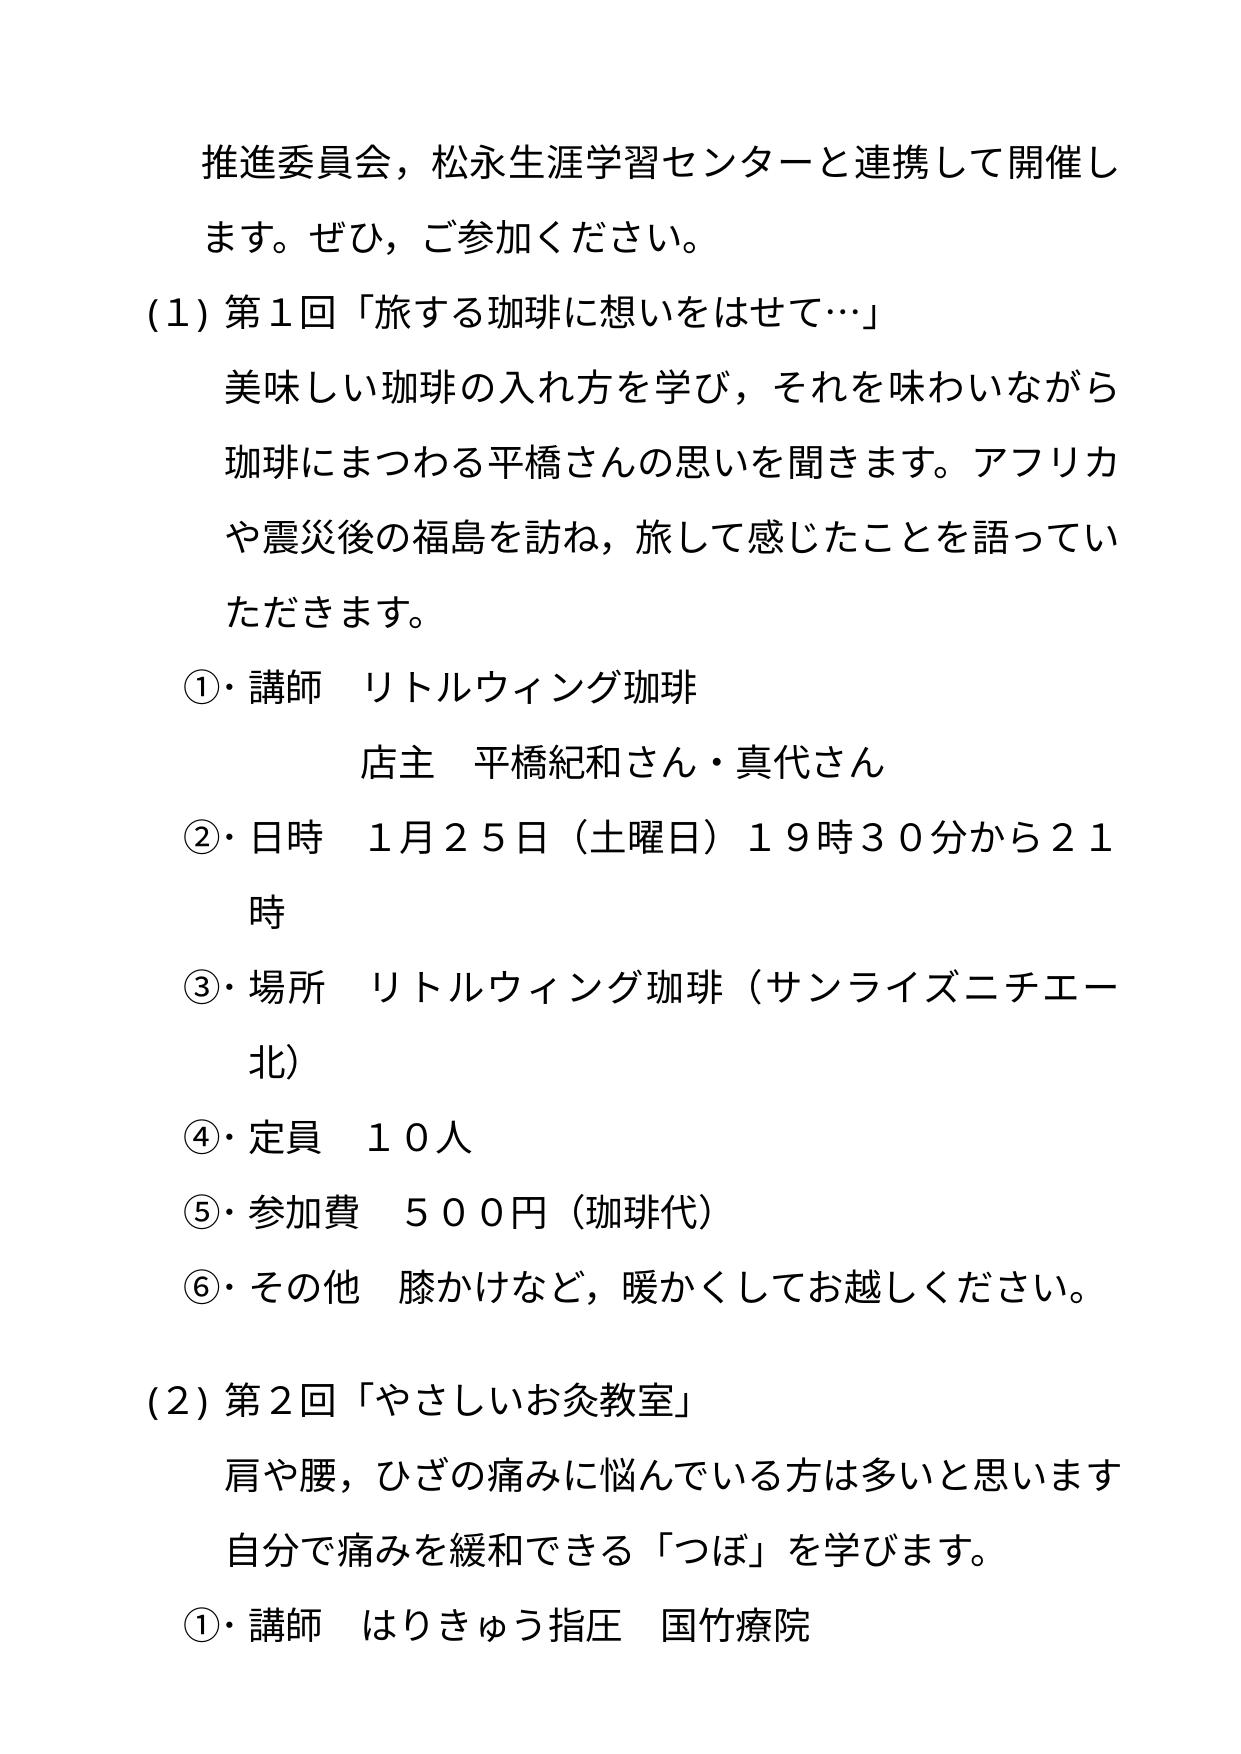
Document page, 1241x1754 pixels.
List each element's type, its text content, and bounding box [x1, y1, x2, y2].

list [183, 1585, 1121, 1660]
list 第２回「やさしいお灸教室」 肩や腰，ひざの痛みに悩んでいる方は多いと思います。自分で痛みを緩和できる「つぼ」を学びます。 [148, 1360, 1121, 1585]
list その他 膝かけなど，暖かくしてお越しください。 [183, 1248, 1121, 1360]
list 第１回「旅する珈琲に想いをはせて…」 美味しい珈琲の入れ方を学び，それを味わいながら珈琲にまつわる平橋さんの思いを聞きます。アフリカや震災後の福島を訪ね，旅して感じたことを語っていただきます。 [148, 273, 1121, 648]
list 参加費 ５００円（珈琲代） [183, 1173, 1121, 1248]
list 日時 １月２５日（土曜日）１９時３０分から２１時 [183, 798, 1121, 948]
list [148, 123, 1121, 273]
list 場所 リトルウィング珈琲（サンライズニチエー北） [183, 948, 1121, 1098]
list 定員 １０人 [183, 1098, 1121, 1173]
list 講師 リトルウィング珈琲 店主 平橋紀和さん・真代さん [183, 648, 1121, 798]
